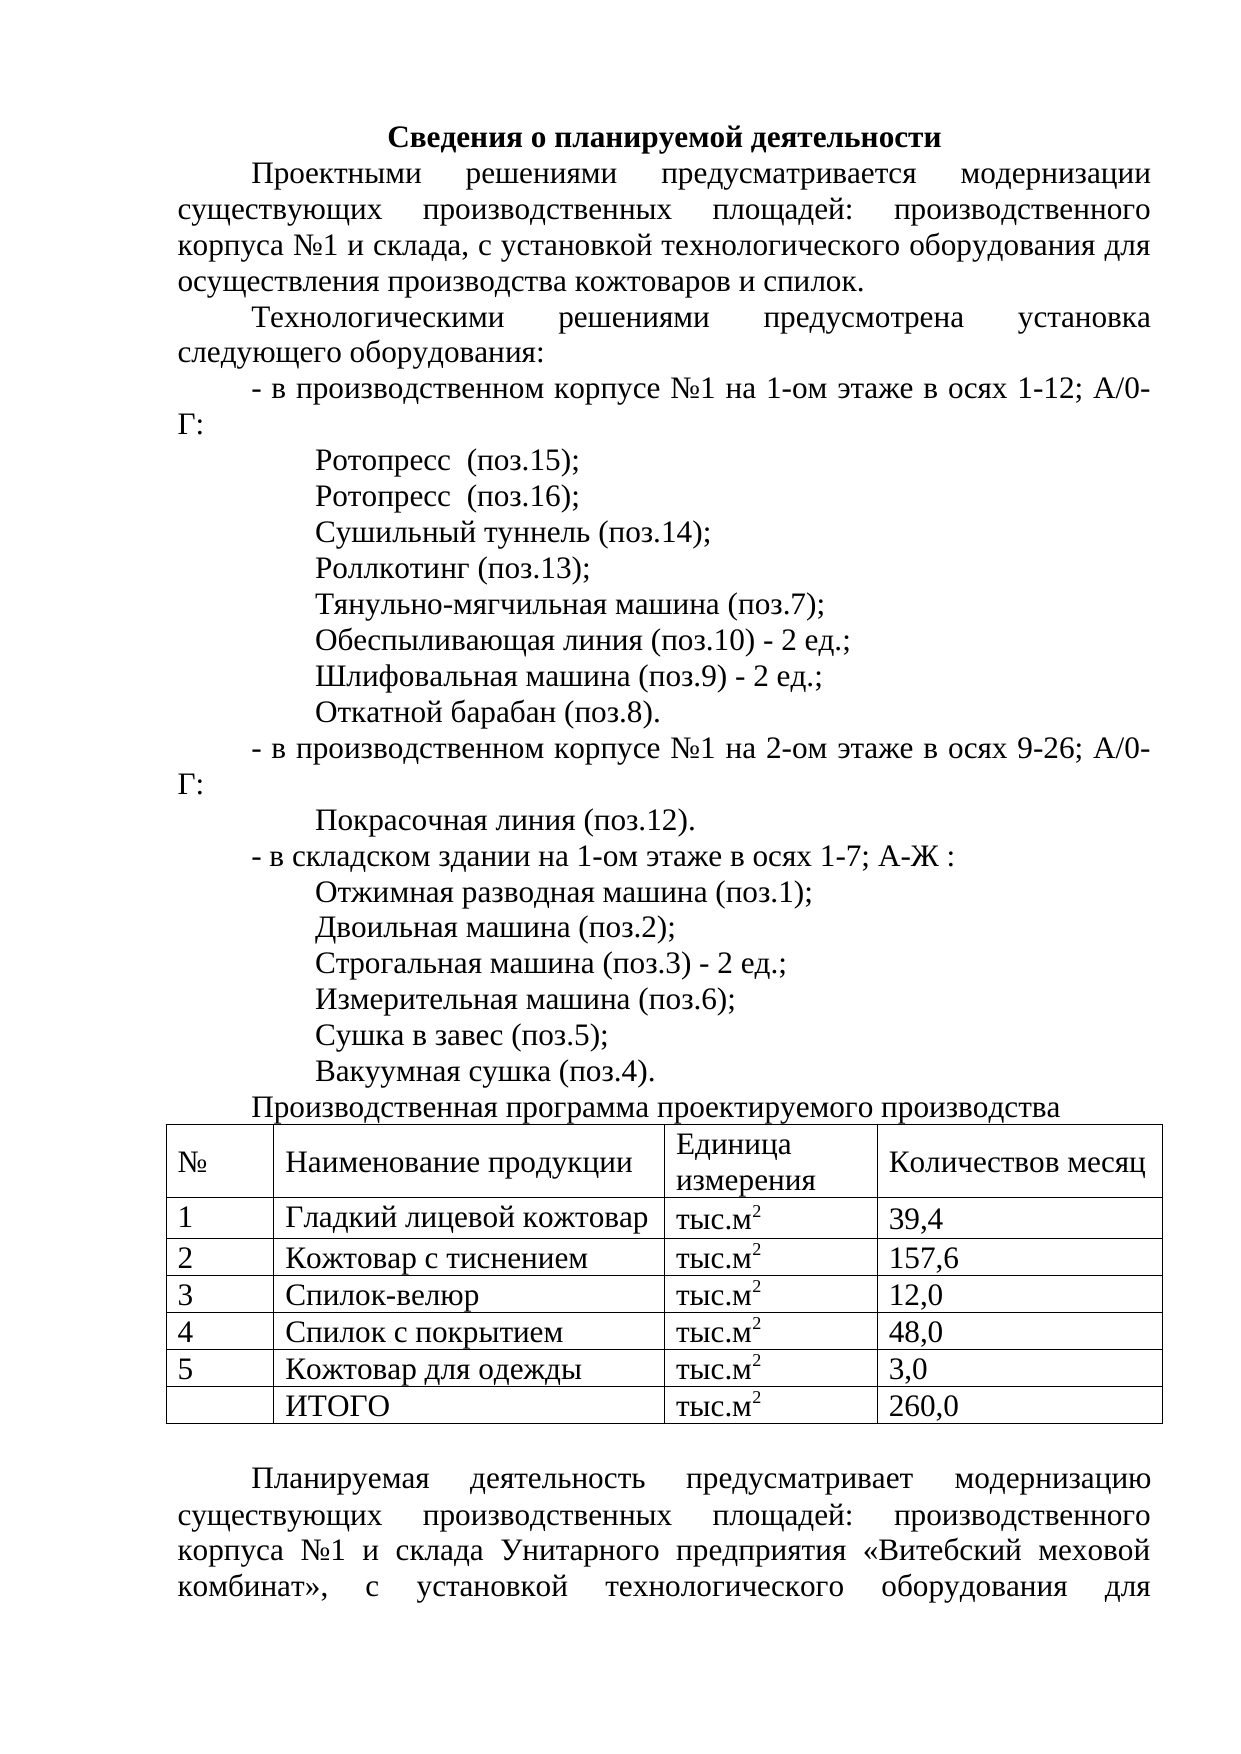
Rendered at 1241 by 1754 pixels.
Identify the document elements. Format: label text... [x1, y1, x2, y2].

table_cell Спилок-велюр [274, 1276, 664, 1312]
text Покрасочная линия (поз.12). [177, 801, 1152, 837]
text Ротопресс (поз.15); [177, 442, 1152, 477]
table_cell Гладкий лицевой кожтовар [274, 1198, 664, 1238]
table_cell тыс.м2 [665, 1313, 877, 1349]
table_cell [167, 1387, 273, 1423]
text Сведения о планируемой деятельности [177, 118, 1152, 154]
table_header Наименование продукции [274, 1125, 664, 1197]
table_header № [167, 1125, 273, 1197]
text Ротопресс (поз.16); [177, 477, 1152, 513]
text Двоильная машина (поз.2); [177, 909, 1152, 945]
table_cell 39,4 [878, 1198, 1162, 1238]
table_cell 2 [167, 1239, 273, 1275]
text Строгальная машина (поз.3) - 2 ед.; [177, 945, 1152, 981]
table_cell тыс.м2 [665, 1350, 877, 1386]
table_cell 157,6 [878, 1239, 1162, 1275]
text Измерительная машина (поз.6); [177, 981, 1152, 1017]
table_cell 5 [167, 1350, 273, 1386]
table_header Единица измерения [665, 1125, 877, 1197]
text Откатной барабан (поз.8). [177, 693, 1152, 729]
text Сушильный туннель (поз.14); [177, 513, 1152, 549]
text Технологическими решениями предусмотрена установка следующего оборудования: [177, 298, 1152, 370]
table_cell Кожтовар для одежды [274, 1350, 664, 1386]
table_cell 1 [167, 1198, 273, 1238]
table_cell тыс.м2 [665, 1198, 877, 1238]
table_cell 3,0 [878, 1350, 1162, 1386]
table_cell Спилок с покрытием [274, 1313, 664, 1349]
text - в производственном корпусе №1 на 2-ом этаже в осях 9-26; А/0-Г: [177, 729, 1152, 801]
table_cell Кожтовар с тиснением [274, 1239, 664, 1275]
text Отжимная разводная машина (поз.1); [177, 873, 1152, 909]
table_header Количествов месяц [878, 1125, 1162, 1197]
table_cell тыс.м2 [665, 1239, 877, 1275]
text Тянульно-мягчильная машина (поз.7); [177, 585, 1152, 621]
table_cell тыс.м2 [665, 1276, 877, 1312]
text - в производственном корпусе №1 на 1-ом этаже в осях 1-12; А/0-Г: [177, 370, 1152, 442]
text Роллкотинг (поз.13); [177, 549, 1152, 585]
text Обеспыливающая линия (поз.10) - 2 ед.; [177, 621, 1152, 657]
text Производственная программа проектируемого производства [177, 1088, 1152, 1124]
text Вакуумная сушка (поз.4). [177, 1052, 1152, 1088]
table_cell 12,0 [878, 1276, 1162, 1312]
text Сушка в завес (поз.5); [177, 1017, 1152, 1052]
text Шлифовальная машина (поз.9) - 2 ед.; [177, 657, 1152, 693]
table_cell ИТОГО [274, 1387, 664, 1423]
table_cell 260,0 [878, 1387, 1162, 1423]
text Проектными решениями предусматривается модернизации существующих производственных площадей: производственного корпуса №1 и склада, с установкой технологического оборудования для осуществления производства кожтоваров и спилок. [177, 154, 1152, 298]
table_cell 3 [167, 1276, 273, 1312]
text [177, 1460, 1152, 1603]
table_cell 48,0 [878, 1313, 1162, 1349]
text - в складском здании на 1-ом этаже в осях 1-7; А-Ж : [177, 837, 1152, 873]
table_cell тыс.м2 [665, 1387, 877, 1423]
table_cell 4 [167, 1313, 273, 1349]
